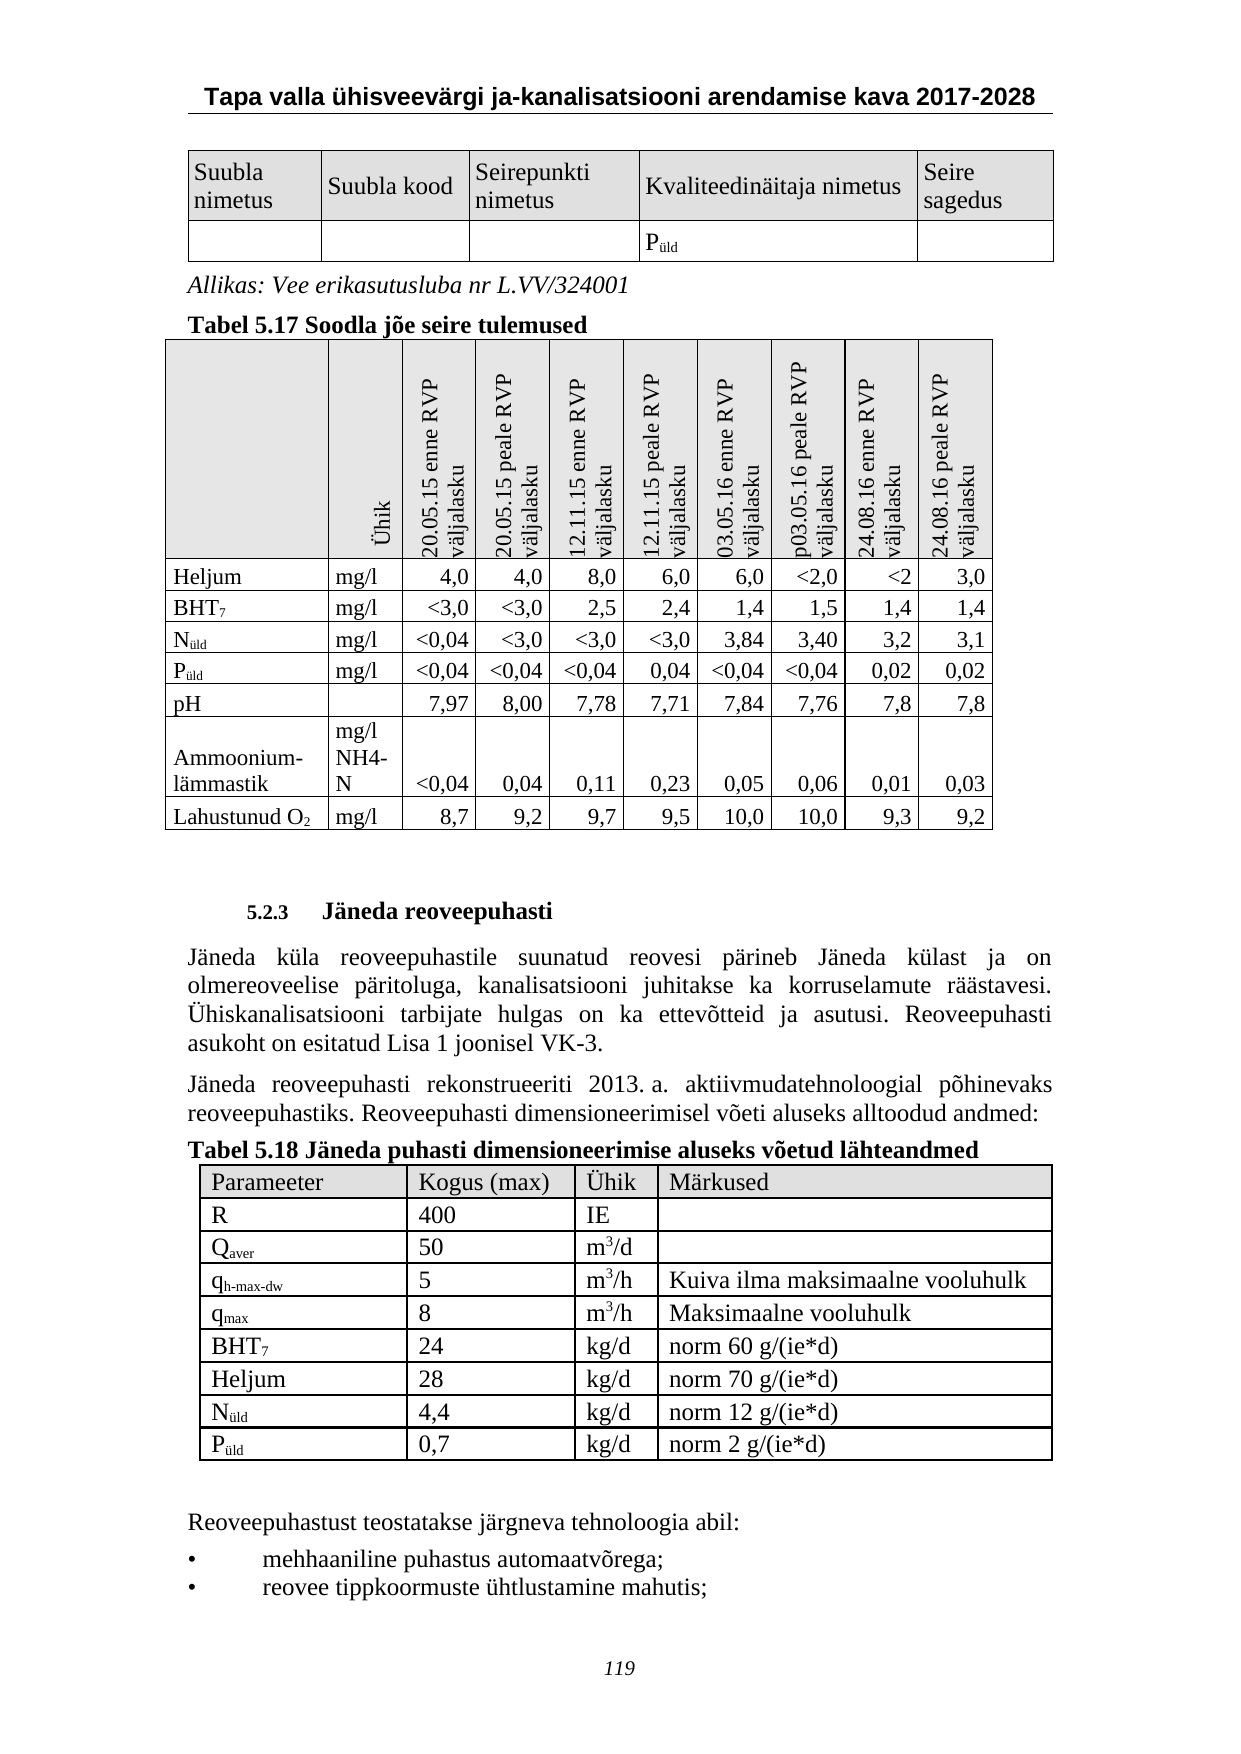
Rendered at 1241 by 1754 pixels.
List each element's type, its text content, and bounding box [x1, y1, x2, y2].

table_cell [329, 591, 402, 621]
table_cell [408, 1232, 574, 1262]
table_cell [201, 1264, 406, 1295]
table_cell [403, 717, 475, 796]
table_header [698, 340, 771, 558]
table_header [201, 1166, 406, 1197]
text Tabel 5.18 Jäneda puhasti dimensioneerimise aluseks võetud lähteandmed [187, 1135, 1053, 1164]
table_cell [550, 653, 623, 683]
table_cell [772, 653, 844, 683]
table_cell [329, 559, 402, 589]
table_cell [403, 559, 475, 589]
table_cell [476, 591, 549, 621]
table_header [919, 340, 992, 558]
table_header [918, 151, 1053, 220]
text Reoveepuhastust teostatakse järgneva tehnoloogia abil: [187, 1507, 1053, 1535]
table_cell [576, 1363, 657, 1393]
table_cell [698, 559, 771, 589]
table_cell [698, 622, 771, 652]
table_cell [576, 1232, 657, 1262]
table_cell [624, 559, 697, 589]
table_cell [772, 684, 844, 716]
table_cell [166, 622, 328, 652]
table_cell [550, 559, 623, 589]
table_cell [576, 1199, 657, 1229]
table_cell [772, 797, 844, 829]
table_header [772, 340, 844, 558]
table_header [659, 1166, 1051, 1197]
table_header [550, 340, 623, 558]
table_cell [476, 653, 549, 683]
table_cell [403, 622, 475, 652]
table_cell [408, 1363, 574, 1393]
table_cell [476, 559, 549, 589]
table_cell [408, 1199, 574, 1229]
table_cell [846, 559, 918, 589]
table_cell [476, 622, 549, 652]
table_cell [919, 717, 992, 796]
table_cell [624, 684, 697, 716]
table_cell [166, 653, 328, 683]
text Jäneda reoveepuhasti rekonstrueeriti 2013. a. aktiivmudatehnoloogial põhinevaks reoveepuhastiks. Reoveepuhasti dimensioneerimisel võeti aluseks alltoodud andmed: [187, 1069, 1053, 1127]
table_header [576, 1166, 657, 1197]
text • mehhaaniline puhastus automaatvõrega; [187, 1544, 1053, 1572]
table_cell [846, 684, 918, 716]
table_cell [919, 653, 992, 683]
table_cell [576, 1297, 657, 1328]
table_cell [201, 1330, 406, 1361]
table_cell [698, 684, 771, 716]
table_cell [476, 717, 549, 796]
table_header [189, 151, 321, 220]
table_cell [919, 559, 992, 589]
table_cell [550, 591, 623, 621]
text Tabel 5.17 Soodla jõe seire tulemused [187, 310, 1053, 338]
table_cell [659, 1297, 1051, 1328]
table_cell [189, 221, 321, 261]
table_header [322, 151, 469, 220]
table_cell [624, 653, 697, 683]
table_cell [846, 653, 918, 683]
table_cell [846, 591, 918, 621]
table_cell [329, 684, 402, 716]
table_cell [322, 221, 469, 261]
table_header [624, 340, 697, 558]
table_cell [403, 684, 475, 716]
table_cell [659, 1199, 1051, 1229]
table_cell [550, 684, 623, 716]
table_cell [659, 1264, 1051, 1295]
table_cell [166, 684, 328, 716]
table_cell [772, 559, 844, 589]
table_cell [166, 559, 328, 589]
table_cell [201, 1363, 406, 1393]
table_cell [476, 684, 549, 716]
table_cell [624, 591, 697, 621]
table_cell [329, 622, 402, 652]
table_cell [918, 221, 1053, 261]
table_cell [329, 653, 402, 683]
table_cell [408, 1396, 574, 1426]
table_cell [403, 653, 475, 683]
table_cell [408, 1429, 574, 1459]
text Jäneda küla reoveepuhastile suunatud reovesi pärineb Jäneda külast ja on olmereoveelise päritoluga, kanalisatsiooni juhitakse ka korruselamute räästavesi. Ühiskanalisatsiooni tarbijate hulgas on ka ettevõtteid ja asutusi. Reoveepuhasti asukoht on esitatud Lisa 1 joonisel VK-3. [187, 942, 1053, 1057]
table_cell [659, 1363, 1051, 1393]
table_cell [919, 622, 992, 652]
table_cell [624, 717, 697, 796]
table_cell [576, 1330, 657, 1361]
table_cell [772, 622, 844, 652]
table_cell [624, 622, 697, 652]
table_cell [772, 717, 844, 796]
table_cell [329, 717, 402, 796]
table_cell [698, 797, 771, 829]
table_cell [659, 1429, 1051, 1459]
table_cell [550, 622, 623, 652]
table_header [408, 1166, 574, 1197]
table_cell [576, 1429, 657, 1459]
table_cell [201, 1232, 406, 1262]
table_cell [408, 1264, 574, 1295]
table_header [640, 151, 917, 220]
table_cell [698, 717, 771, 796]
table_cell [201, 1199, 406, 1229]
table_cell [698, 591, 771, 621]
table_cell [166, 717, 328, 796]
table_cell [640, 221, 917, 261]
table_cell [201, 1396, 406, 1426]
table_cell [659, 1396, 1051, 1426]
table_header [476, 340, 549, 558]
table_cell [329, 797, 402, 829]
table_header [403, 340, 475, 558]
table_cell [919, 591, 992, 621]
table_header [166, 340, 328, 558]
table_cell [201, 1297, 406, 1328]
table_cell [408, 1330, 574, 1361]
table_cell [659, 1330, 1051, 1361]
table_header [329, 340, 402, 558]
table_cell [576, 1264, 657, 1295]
text Allikas: Vee erikasutusluba nr L.VV/324001 [187, 271, 1053, 299]
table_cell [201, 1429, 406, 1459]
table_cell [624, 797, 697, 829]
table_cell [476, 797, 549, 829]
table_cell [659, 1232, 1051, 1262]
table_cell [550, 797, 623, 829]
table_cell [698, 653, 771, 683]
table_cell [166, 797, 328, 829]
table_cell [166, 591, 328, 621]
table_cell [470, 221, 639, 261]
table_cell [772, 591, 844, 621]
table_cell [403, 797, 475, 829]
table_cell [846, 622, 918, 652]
text • reovee tippkoormuste ühtlustamine mahutis; [187, 1572, 1053, 1601]
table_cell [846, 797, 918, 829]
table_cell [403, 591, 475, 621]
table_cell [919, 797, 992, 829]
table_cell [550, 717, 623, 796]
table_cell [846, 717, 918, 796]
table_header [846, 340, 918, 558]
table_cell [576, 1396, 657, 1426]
subtitle Jäneda reoveepuhasti [247, 896, 1053, 925]
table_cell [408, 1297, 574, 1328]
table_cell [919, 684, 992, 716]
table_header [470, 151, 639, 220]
